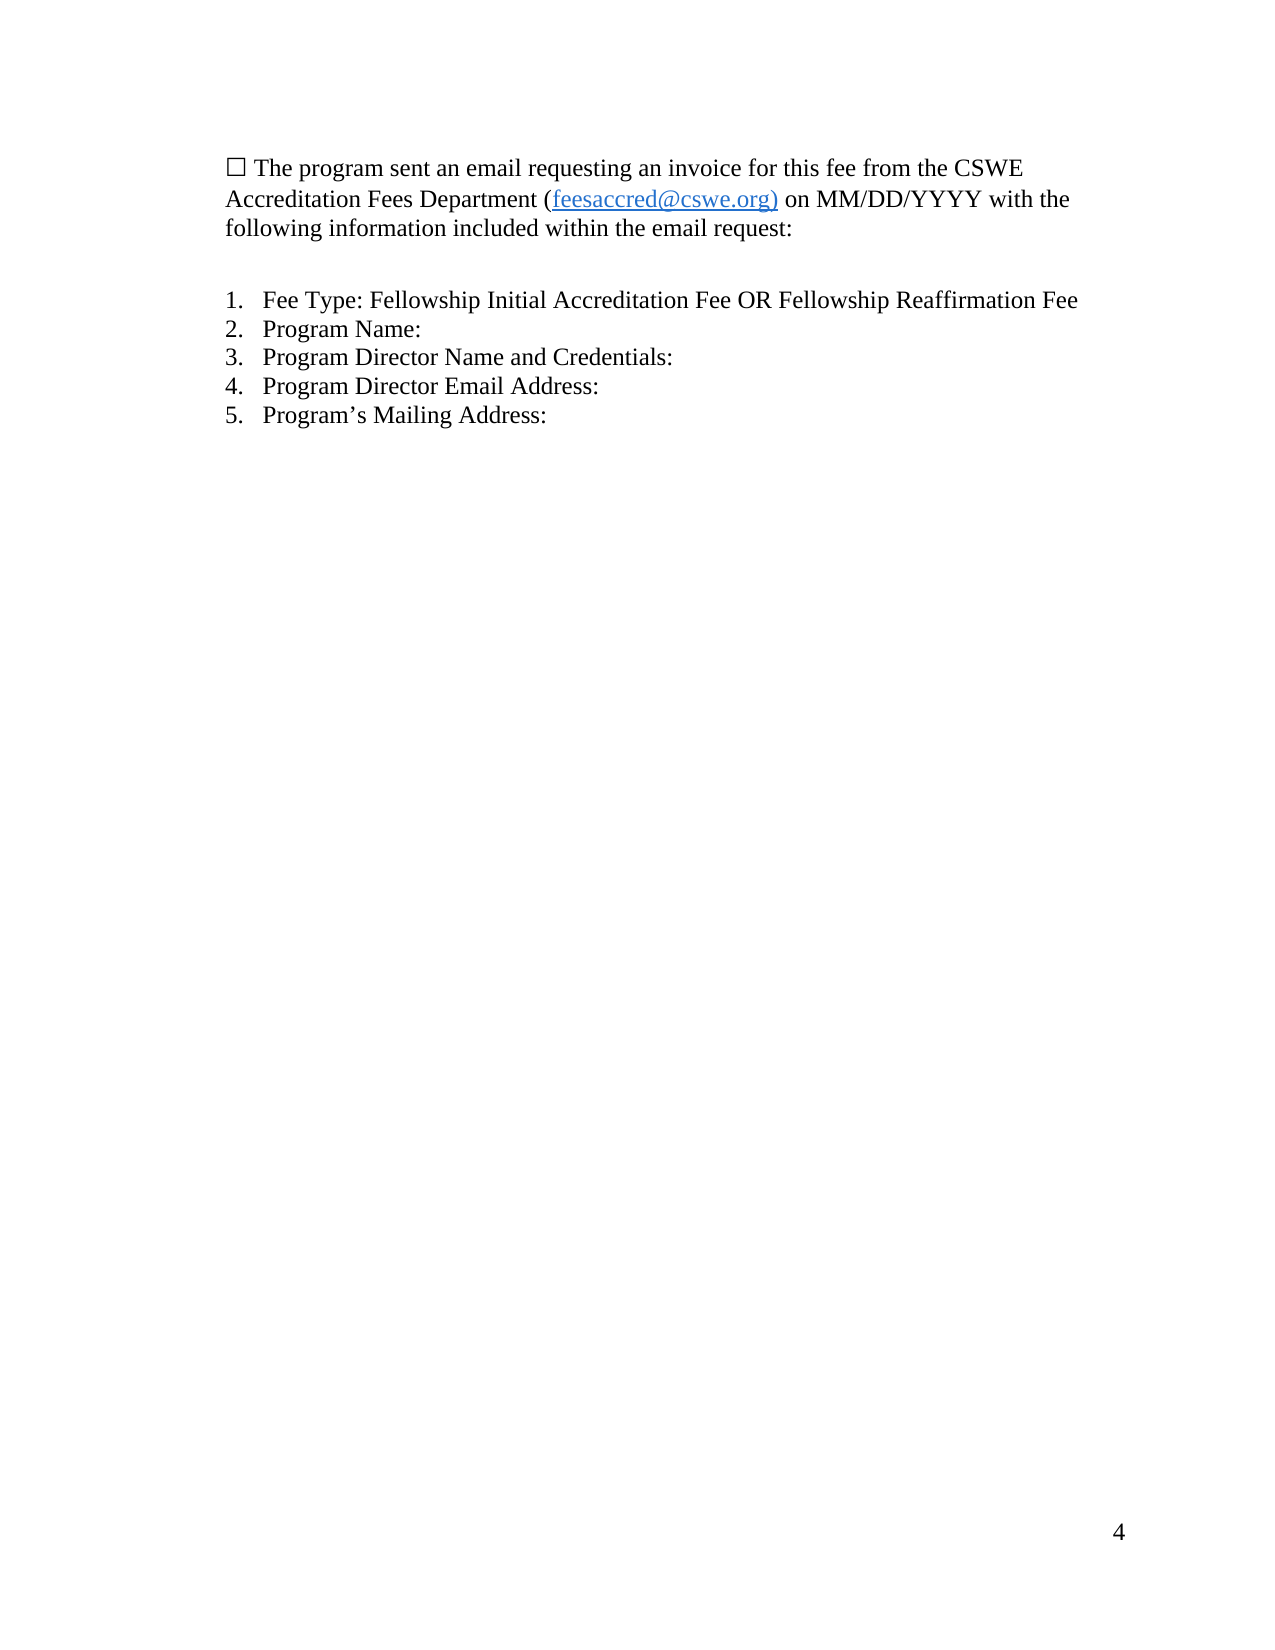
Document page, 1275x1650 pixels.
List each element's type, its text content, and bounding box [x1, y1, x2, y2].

list Program Name: [225, 314, 1125, 342]
text The program sent an email requesting an invoice for this fee from the CSWE Accreditation Fees Department (feesaccred@cswe.org) on MM/DD/YYYY with the following information included within the email request: [225, 150, 1125, 242]
list Program Director Name and Credentials: [225, 342, 1125, 371]
list Program Director Email Address: [225, 371, 1125, 400]
list Fee Type: Fellowship Initial Accreditation Fee OR Fellowship Reaffirmation Fee [225, 285, 1125, 314]
list Program’s Mailing Address: [225, 400, 1125, 429]
